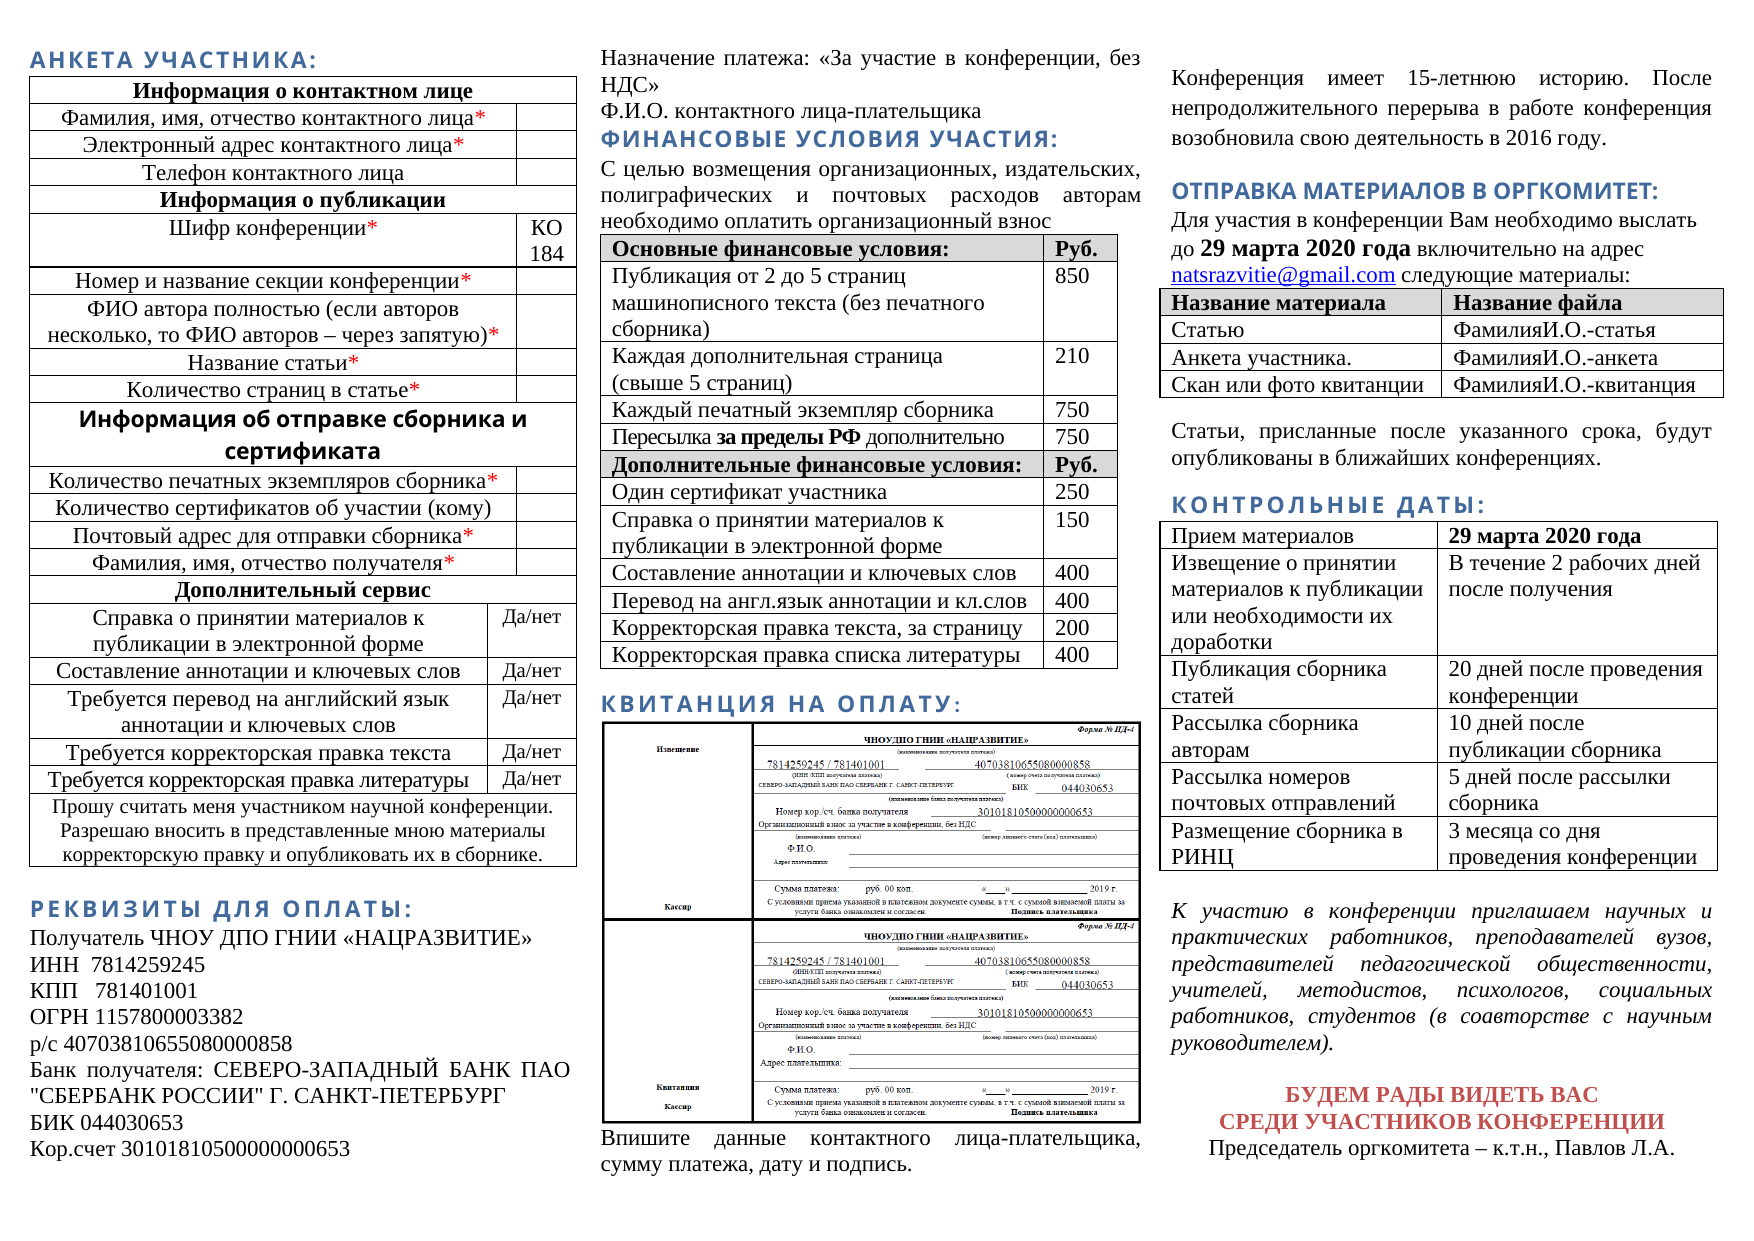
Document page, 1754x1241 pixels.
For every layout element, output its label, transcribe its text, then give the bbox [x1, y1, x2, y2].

table_cell Фамилия, имя, отчество контактного лица* [30, 104, 516, 130]
table_cell Составление аннотации и ключевых слов [601, 559, 1043, 586]
text ОГРН 1157800003382 [29, 1003, 571, 1030]
table_cell КО184 [517, 214, 576, 266]
table_cell Корректорская правка списка литературы [601, 642, 1043, 668]
text Банк получателя: СЕВЕРО-ЗАПАДНЫЙ БАНК ПАО "СБЕРБАНК РОССИИ" Г. САНКТ-ПЕТЕРБУРГ [29, 1056, 571, 1109]
text КВИТАНЦИЯ НА ОПЛАТУ: [600, 688, 1142, 719]
table_cell Количество сертификатов об участии (кому) [30, 494, 516, 521]
table_cell Дополнительный сервис [30, 576, 576, 603]
table_cell Справка о принятии материалов к публикации в электронной форме [30, 604, 487, 657]
table_cell Рассылка сборника авторам [1161, 709, 1437, 762]
text Статьи, присланные после указанного срока, будут опубликованы в ближайших конференциях. [1171, 417, 1713, 470]
table_cell Телефон контактного лица [30, 159, 516, 185]
text РЕКВИЗИТЫ ДЛЯ ОПЛАТЫ: [29, 893, 571, 924]
table_cell 400 [1044, 559, 1117, 586]
table_header Прием материалов [1161, 522, 1437, 548]
table_cell Руб. [1044, 451, 1117, 477]
text КОНТРОЛЬНЫЕ ДАТЫ: [1171, 489, 1713, 521]
table_cell Требуется корректорская правка литературы [30, 766, 487, 792]
table_cell Электронный адрес контактного лица* [30, 131, 516, 158]
text ФИНАНСОВЫЕ УСЛОВИЯ УЧАСТИЯ: [600, 123, 1142, 155]
picture [600, 719, 1142, 1125]
table_cell 150 [1044, 506, 1117, 558]
text БУДЕМ РАДЫ ВИДЕТЬ ВАС [1171, 1081, 1713, 1108]
table_cell 400 [1044, 642, 1117, 668]
text СРЕДИ УЧАСТНИКОВ КОНФЕРЕНЦИИ [1171, 1108, 1713, 1134]
text Впишите данные контактного лица-плательщика, сумму платежа, дату и подпись. [600, 1125, 1142, 1177]
table_cell [517, 159, 576, 185]
table_cell Каждый печатный экземпляр сборника [601, 396, 1043, 422]
table_header Руб. [1044, 235, 1117, 261]
table_cell Почтовый адрес для отправки сборника* [30, 522, 516, 548]
table_cell Да/нет [488, 604, 576, 657]
table_cell В течение 2 рабочих дней после получения [1438, 549, 1717, 654]
table_cell [517, 104, 576, 130]
text Конференция имеет 15-летнюю историю. После непродолжительного перерыва в работе конференция возобновила свою деятельность в 2016 году. [1171, 63, 1713, 150]
text Ф.И.О. контактного лица-плательщика [600, 97, 1142, 123]
text ИНН 7814259245 [29, 951, 571, 977]
table_cell 250 [1044, 478, 1117, 504]
table_cell Да/нет [488, 658, 576, 684]
table_cell Извещение о принятии материалов к публикации или необходимости их доработки [1161, 549, 1437, 654]
table_cell ФИО автора полностью (если авторов несколько, то ФИО авторов – через запятую)* [30, 295, 516, 347]
table_header 29 марта 2020 года [1438, 522, 1717, 548]
table_cell Требуется корректорская правка текста [30, 739, 487, 765]
text БИК 044030653 [29, 1109, 571, 1135]
table_cell ФамилияИ.О.-статья [1442, 316, 1723, 342]
table_cell [517, 376, 576, 402]
text Получатель ЧНОУ ДПО ГНИИ «НАЦРАЗВИТИЕ» [29, 924, 571, 951]
table_cell Да/нет [488, 739, 576, 765]
table_cell Рассылка номеров почтовых отправлений [1161, 763, 1437, 816]
table_cell Требуется перевод на английский язык аннотации и ключевых слов [30, 685, 487, 738]
table_cell Да/нет [488, 685, 576, 738]
table_cell [517, 268, 576, 294]
table_cell Шифр конференции* [30, 214, 516, 266]
table_cell Перевод на англ.язык аннотации и кл.слов [601, 587, 1043, 613]
table_cell Информация о публикации [30, 186, 576, 213]
table_cell 400 [1044, 587, 1117, 613]
table_cell [517, 549, 576, 575]
table_cell [517, 494, 576, 521]
text Председатель оргкомитета – к.т.н., Павлов Л.А. [1171, 1134, 1713, 1160]
table_cell ФамилияИ.О.-анкета [1442, 344, 1723, 370]
table_cell [517, 349, 576, 375]
text Назначение платежа: «За участие в конференции, без НДС» [600, 44, 1142, 97]
table_cell ФамилияИ.О.-квитанция [1442, 371, 1723, 397]
table_cell 200 [1044, 614, 1117, 641]
table_cell Справка о принятии материалов к публикации в электронной форме [601, 506, 1043, 558]
table_cell 850 [1044, 262, 1117, 341]
table_cell Статью [1161, 316, 1441, 342]
table_cell 5 дней после рассылки сборника [1438, 763, 1717, 816]
text Для участия в конференции Вам необходимо выслать до 29 марта 2020 года включительно на адрес [1171, 206, 1713, 261]
table_header Информация о контактном лице [30, 77, 576, 103]
text Кор.счет 30101810500000000653 [29, 1135, 571, 1162]
text natsrazvitie@gmail.com следующие материалы: [1171, 261, 1713, 288]
text КПП 781401001 [29, 977, 571, 1003]
text р/с 40703810655080000858 [29, 1030, 571, 1056]
table_cell 750 [1044, 424, 1117, 450]
table_cell Фамилия, имя, отчество получателя* [30, 549, 516, 575]
table_cell [517, 295, 576, 347]
text К участию в конференции приглашаем научных и практических работников, преподавателей вузов, представителей педагогической общественности, учителей, методистов, психологов, социальных работников, студентов (в соавторстве с научным руководителем). [1171, 897, 1713, 1055]
table_cell 3 месяца со дня проведения конференции [1438, 817, 1717, 869]
table_cell Дополнительные финансовые условия: [601, 451, 1043, 477]
table_header Основные финансовые условия: [601, 235, 1043, 261]
text ОТПРАВКА МАТЕРИАЛОВ В ОРГКОМИТЕТ: [1171, 175, 1713, 206]
table_cell [517, 131, 576, 158]
table_cell Публикация от 2 до 5 страниц машинописного текста (без печатного сборника) [601, 262, 1043, 341]
table_header Название файла [1442, 289, 1723, 315]
table_cell 10 дней после публикации сборника [1438, 709, 1717, 762]
table_cell Название статьи* [30, 349, 516, 375]
table_cell Каждая дополнительная страница (свыше 5 страниц) [601, 342, 1043, 395]
table_cell Один сертификат участника [601, 478, 1043, 504]
table_cell [517, 522, 576, 548]
table_cell Составление аннотации и ключевых слов [30, 658, 487, 684]
text С целью возмещения организационных, издательских, полиграфических и почтовых расходов авторам необходимо оплатить организационный взнос [600, 155, 1142, 234]
table_cell Да/нет [488, 766, 576, 792]
table_cell Количество печатных экземпляров сборника* [30, 467, 516, 493]
table_cell Пересылка за пределы РФ дополнительно [601, 424, 1043, 450]
table_cell Корректорская правка текста, за страницу [601, 614, 1043, 641]
table_cell Прошу считать меня участником научной конференции. Разрешаю вносить в представленные мною материалы корректорскую правку и опубликовать их в сборнике. [30, 794, 576, 866]
text АНКЕТА УЧАСТНИКА: [29, 44, 571, 76]
table_cell Количество страниц в статье* [30, 376, 516, 402]
table_cell Скан или фото квитанции [1161, 371, 1441, 397]
table_cell Номер и название секции конференции* [30, 268, 516, 294]
table_cell 20 дней после проведения конференции [1438, 656, 1717, 708]
table_cell Публикация сборника статей [1161, 656, 1437, 708]
table_cell 210 [1044, 342, 1117, 395]
table_cell Анкета участника. [1161, 344, 1441, 370]
table_cell Размещение сборника в РИНЦ [1161, 817, 1437, 869]
table_cell Информация об отправке сборника и сертификата [30, 403, 576, 466]
table_header Название материала [1161, 289, 1441, 315]
table_cell [517, 467, 576, 493]
table_cell 750 [1044, 396, 1117, 422]
